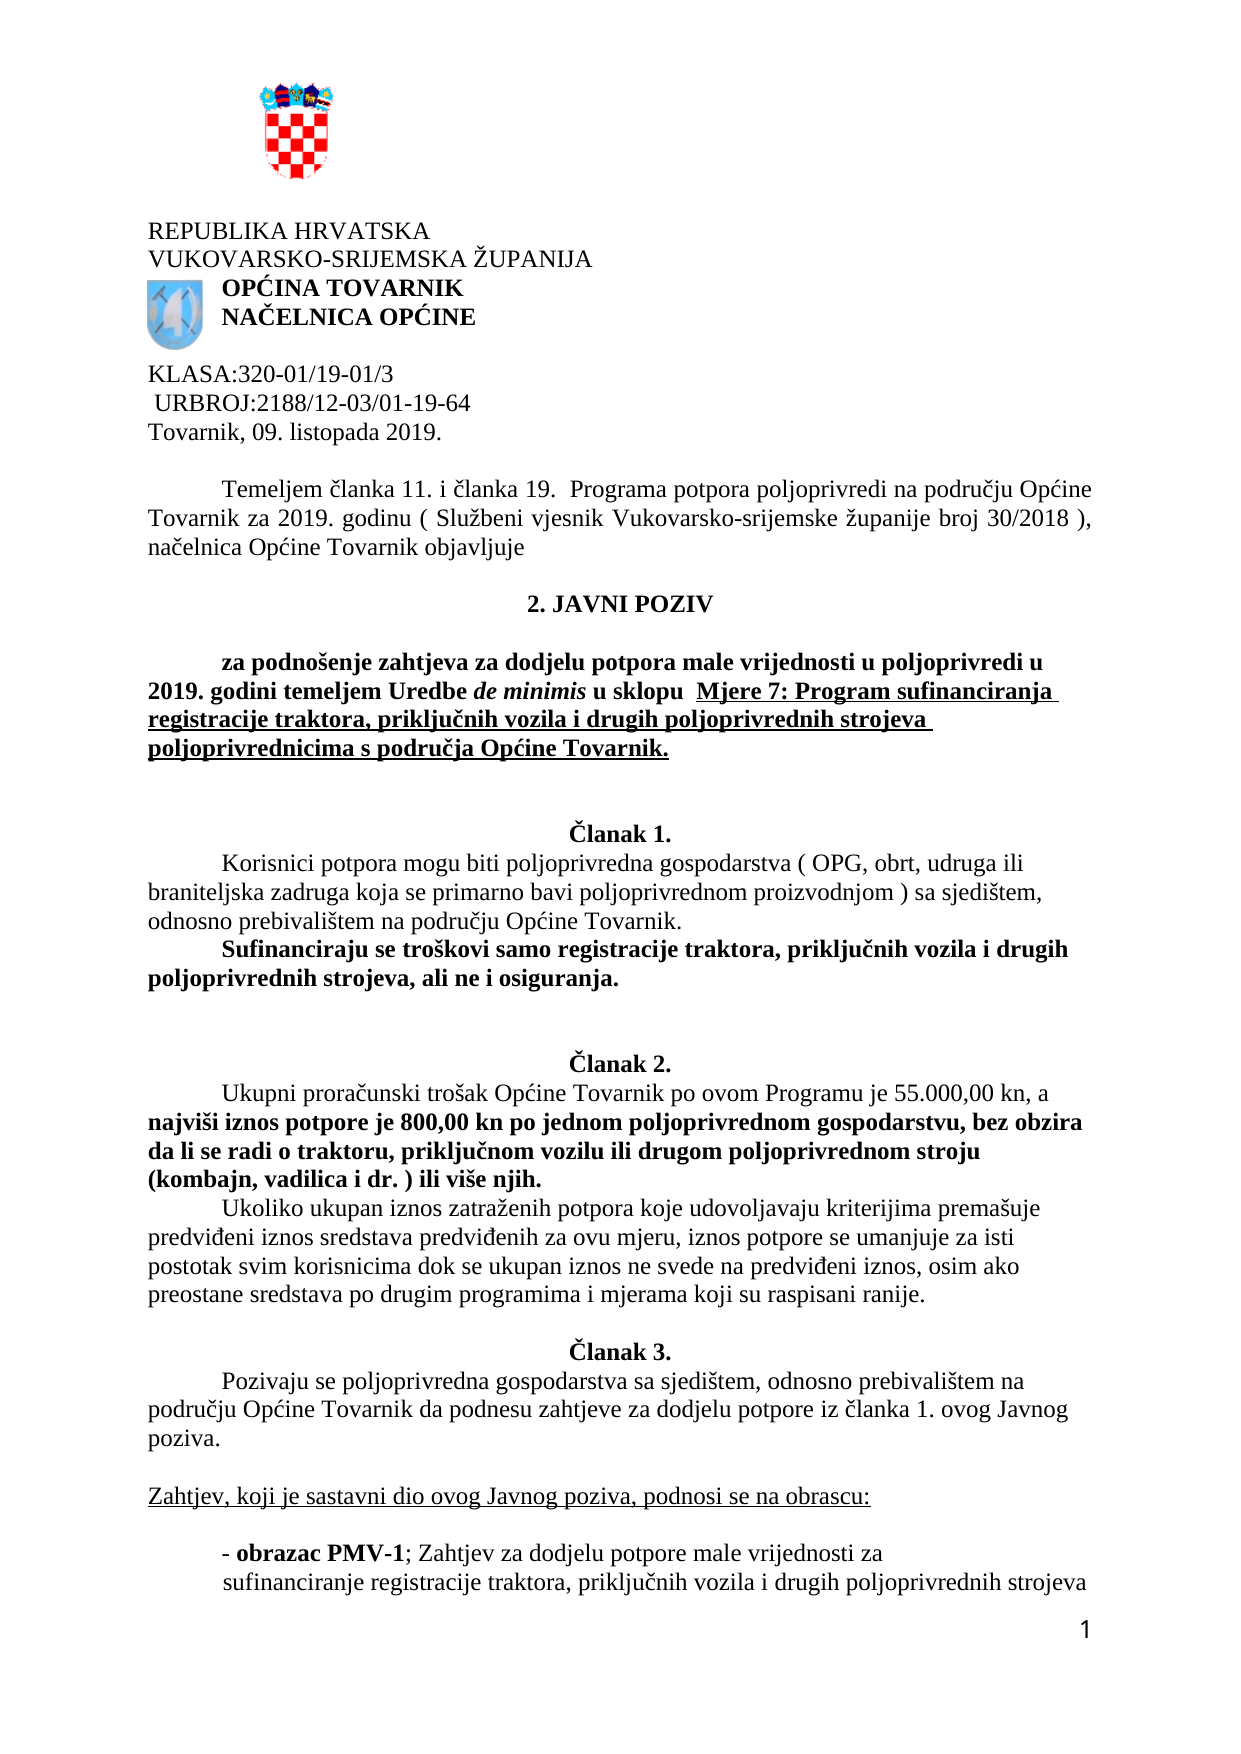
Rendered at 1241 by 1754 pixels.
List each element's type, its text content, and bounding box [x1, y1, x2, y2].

text Ukupni proračunski trošak Općine Tovarnik po ovom Programu je 55.000,00 kn, a najviši iznos potpore je 800,00 kn po jednom poljoprivrednom gospodarstvu, bez obzira da li se radi o traktoru, priključnom vozilu ili drugom poljoprivrednom stroju (kombajn, vadilica i dr. ) ili više njih. [148, 1078, 1093, 1193]
text - obrazac PMV-1; Zahtjev za dodjelu potpore male vrijednosti za [148, 1538, 1093, 1567]
text KLASA:320-01/19-01/3 [148, 359, 1093, 388]
text Zahtjev, koji je sastavni dio ovog Javnog poziva, podnosi se na obrascu: [148, 1481, 1093, 1509]
text Korisnici potpora mogu biti poljoprivredna gospodarstva ( OPG, obrt, udruga ili braniteljska zadruga koja se primarno bavi poljoprivrednom proizvodnjom ) sa sjedištem, odnosno prebivalištem na području Općine Tovarnik. [148, 848, 1093, 934]
text Temeljem članka 11. i članka 19. Programa potpora poljoprivredi na području Općine Tovarnik za 2019. godinu ( Službeni vjesnik Vukovarsko-srijemske županije broj 30/2018 ), načelnica Općine Tovarnik objavljuje [148, 474, 1093, 561]
text Sufinanciraju se troškovi samo registracije traktora, priključnih vozila i drugih poljoprivrednih strojeva, ali ne i osiguranja. [148, 934, 1093, 992]
text Tovarnik, 09. listopada 2019. [148, 417, 1093, 446]
text VUKOVARSKO-SRIJEMSKA ŽUPANIJA [148, 244, 1093, 273]
text sufinanciranje registracije traktora, priključnih vozila i drugih poljoprivrednih strojeva [148, 1567, 1093, 1596]
text OPĆINA TOVARNIK [148, 273, 1093, 302]
text Članak 3. [148, 1337, 1093, 1366]
text REPUBLIKA HRVATSKA [148, 216, 1093, 244]
text 2. JAVNI POZIV [148, 589, 1093, 618]
text NAČELNICA OPĆINE [203, 302, 1093, 331]
text Članak 2. [148, 1049, 1093, 1078]
text Pozivaju se poljoprivredna gospodarstva sa sjedištem, odnosno prebivalištem na području Općine Tovarnik da podnesu zahtjeve za dodjelu potpore iz članka 1. ovog Javnog poziva. [148, 1366, 1093, 1452]
text za podnošenje zahtjeva za dodjelu potpora male vrijednosti u poljoprivredi u 2019. godini temeljem Uredbe de minimis u sklopu Mjere 7: Program sufinanciranja registracije traktora, priključnih vozila i drugih poljoprivrednih strojeva poljoprivrednicima s područja Općine Tovarnik. [148, 647, 1093, 762]
text Članak 1. [148, 819, 1093, 848]
text URBROJ:2188/12-03/01-19-64 [148, 388, 1093, 417]
text Ukoliko ukupan iznos zatraženih potpora koje udovoljavaju kriterijima premašuje predviđeni iznos sredstava predviđenih za ovu mjeru, iznos potpore se umanjuje za isti postotak svim korisnicima dok se ukupan iznos ne svede na predviđeni iznos, osim ako preostane sredstava po drugim programima i mjerama koji su raspisani ranije. [148, 1193, 1093, 1308]
picture [259, 82, 334, 179]
